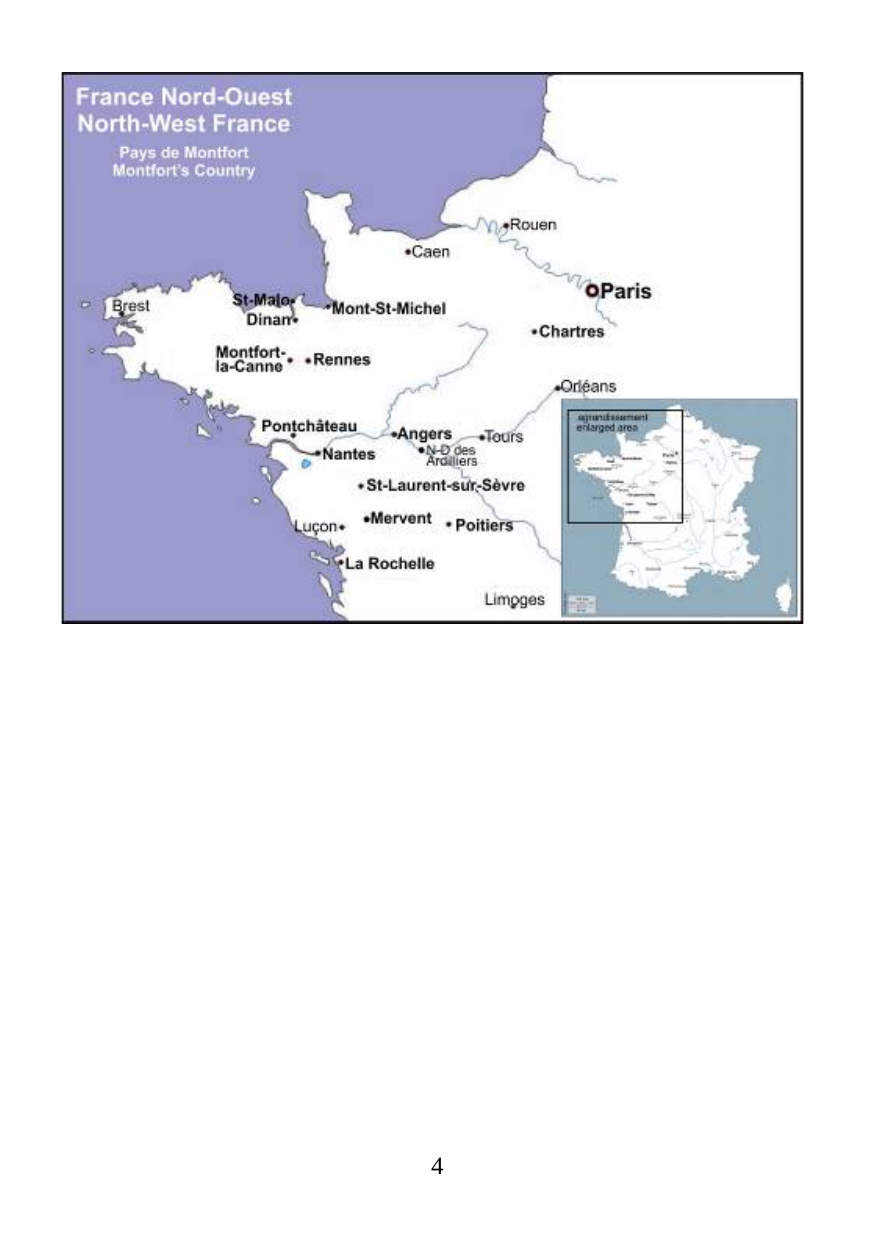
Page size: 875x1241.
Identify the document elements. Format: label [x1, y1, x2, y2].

picture [61, 72, 804, 624]
